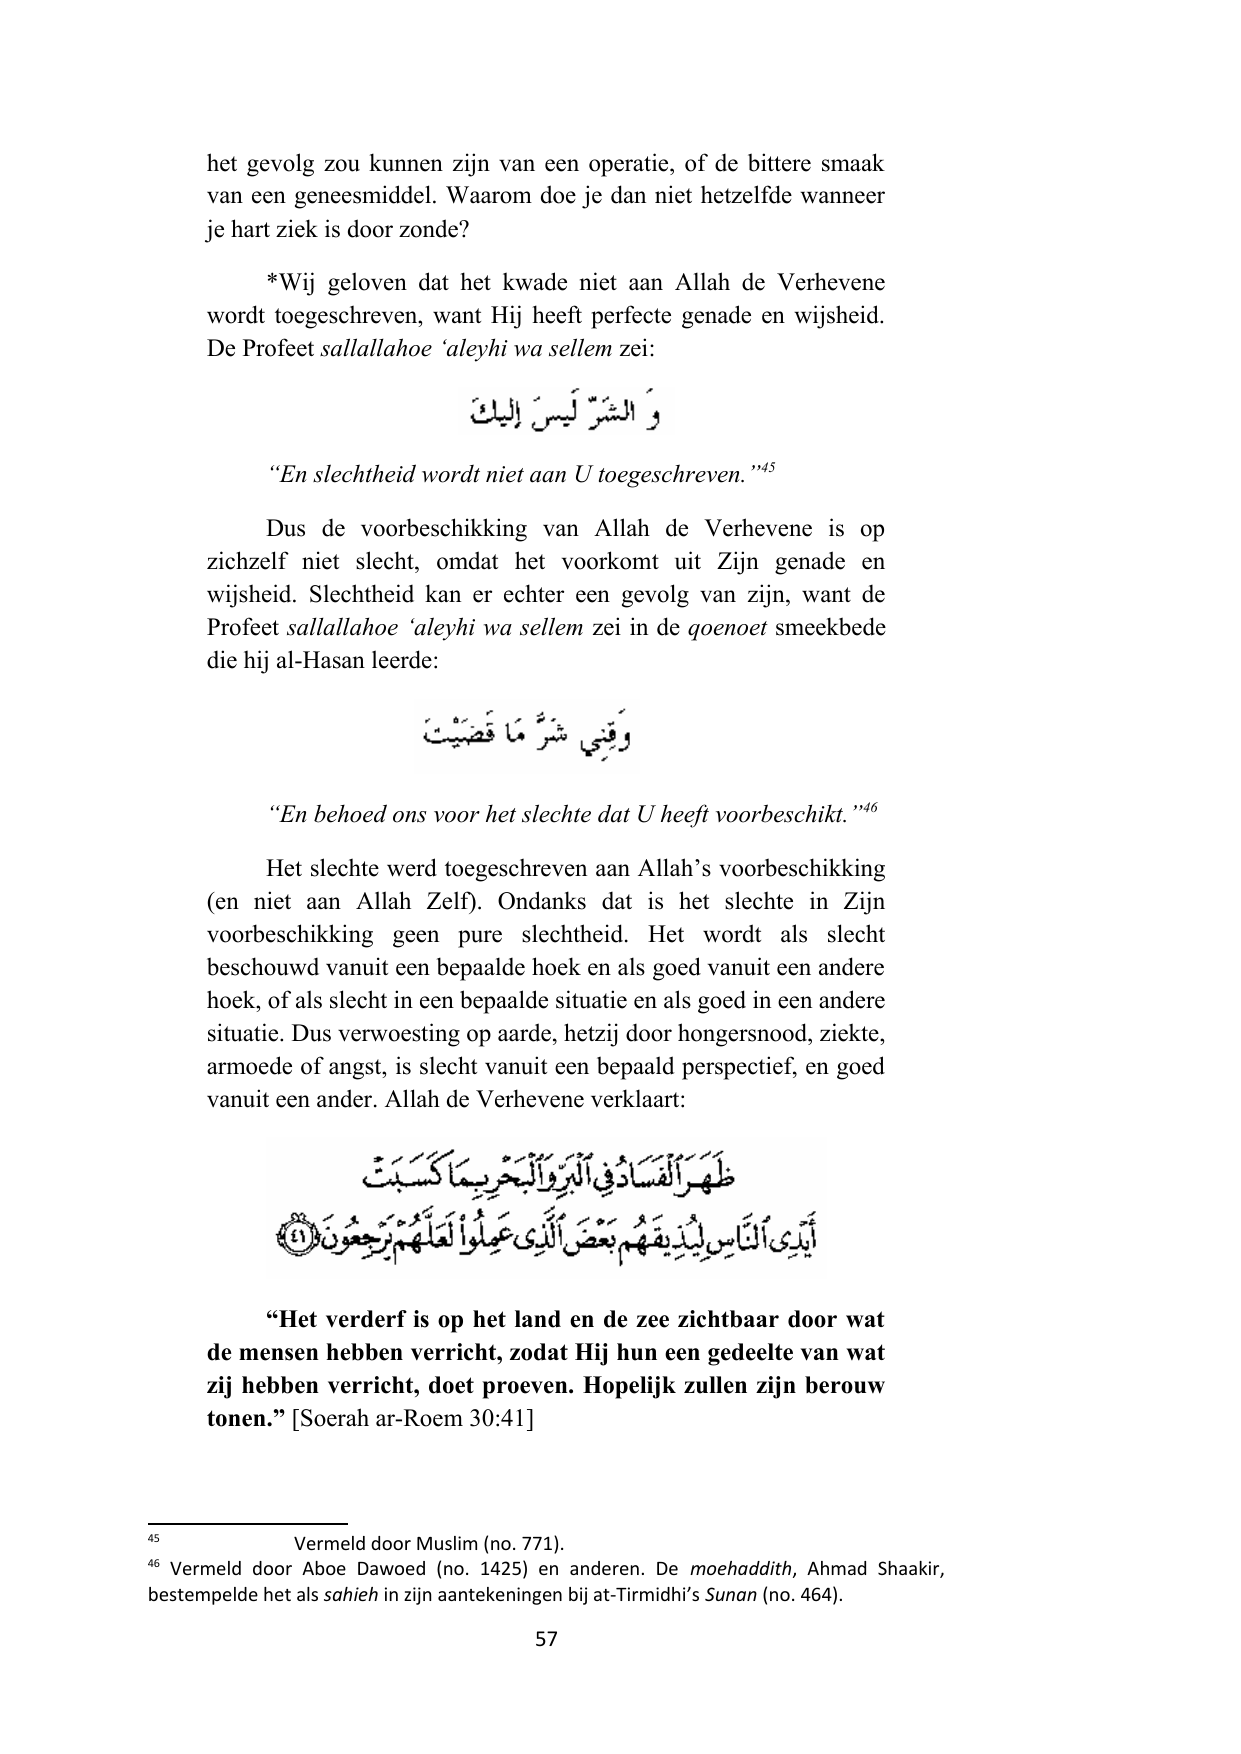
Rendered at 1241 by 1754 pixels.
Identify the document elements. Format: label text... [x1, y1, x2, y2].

text Dus de voorbeschikking van Allah de Verhevene is op zichzelf niet slecht, omdat het voorkomt uit Zijn genade en wijsheid. Slechtheid kan er echter een gevolg van zijn, want de Profeet sallallahoe ‘aleyhi wa sellem zei in de qoenoet smeekbede die hij al-Hasan leerde: [207, 513, 886, 674]
picture [265, 1137, 827, 1279]
text Het slechte werd toegeschreven aan Allah’s voorbeschikking (en niet aan Allah Zelf). Ondanks dat is het slechte in Zijn voorbeschikking geen pure slechtheid. Het wordt als slecht beschouwd vanuit een bepaalde hoek en als goed vanuit een andere hoek, of als slecht in een bepaalde situatie en als goed in een andere situatie. Dus verwoesting op aarde, hetzij door hongersnood, ziekte, armoede of angst, is slecht vanuit een bepaald perspectief, en goed vanuit een ander. Allah de Verhevene verklaart: [207, 853, 886, 1113]
picture [457, 387, 675, 435]
text “En behoed ons voor het slechte dat U heeft voorbeschikt.” [207, 799, 886, 828]
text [207, 148, 886, 242]
text “Het verderf is op het land en de zee zichtbaar door wat de mensen hebben verricht, zodat Hij hun een gedeelte van wat zij hebben verricht, doet proeven. Hopelijk zullen zijn berouw tonen.” [Soerah ar-Roem 30:41] [207, 1304, 886, 1431]
text “En slechtheid wordt niet aan U toegeschreven.” [207, 459, 797, 488]
picture [413, 699, 640, 774]
text *Wij geloven dat het kwade niet aan Allah de Verhevene wordt toegeschreven, want Hij heeft perfecte genade en wijsheid. De Profeet sallallahoe ‘aleyhi wa sellem zei: [207, 267, 886, 362]
